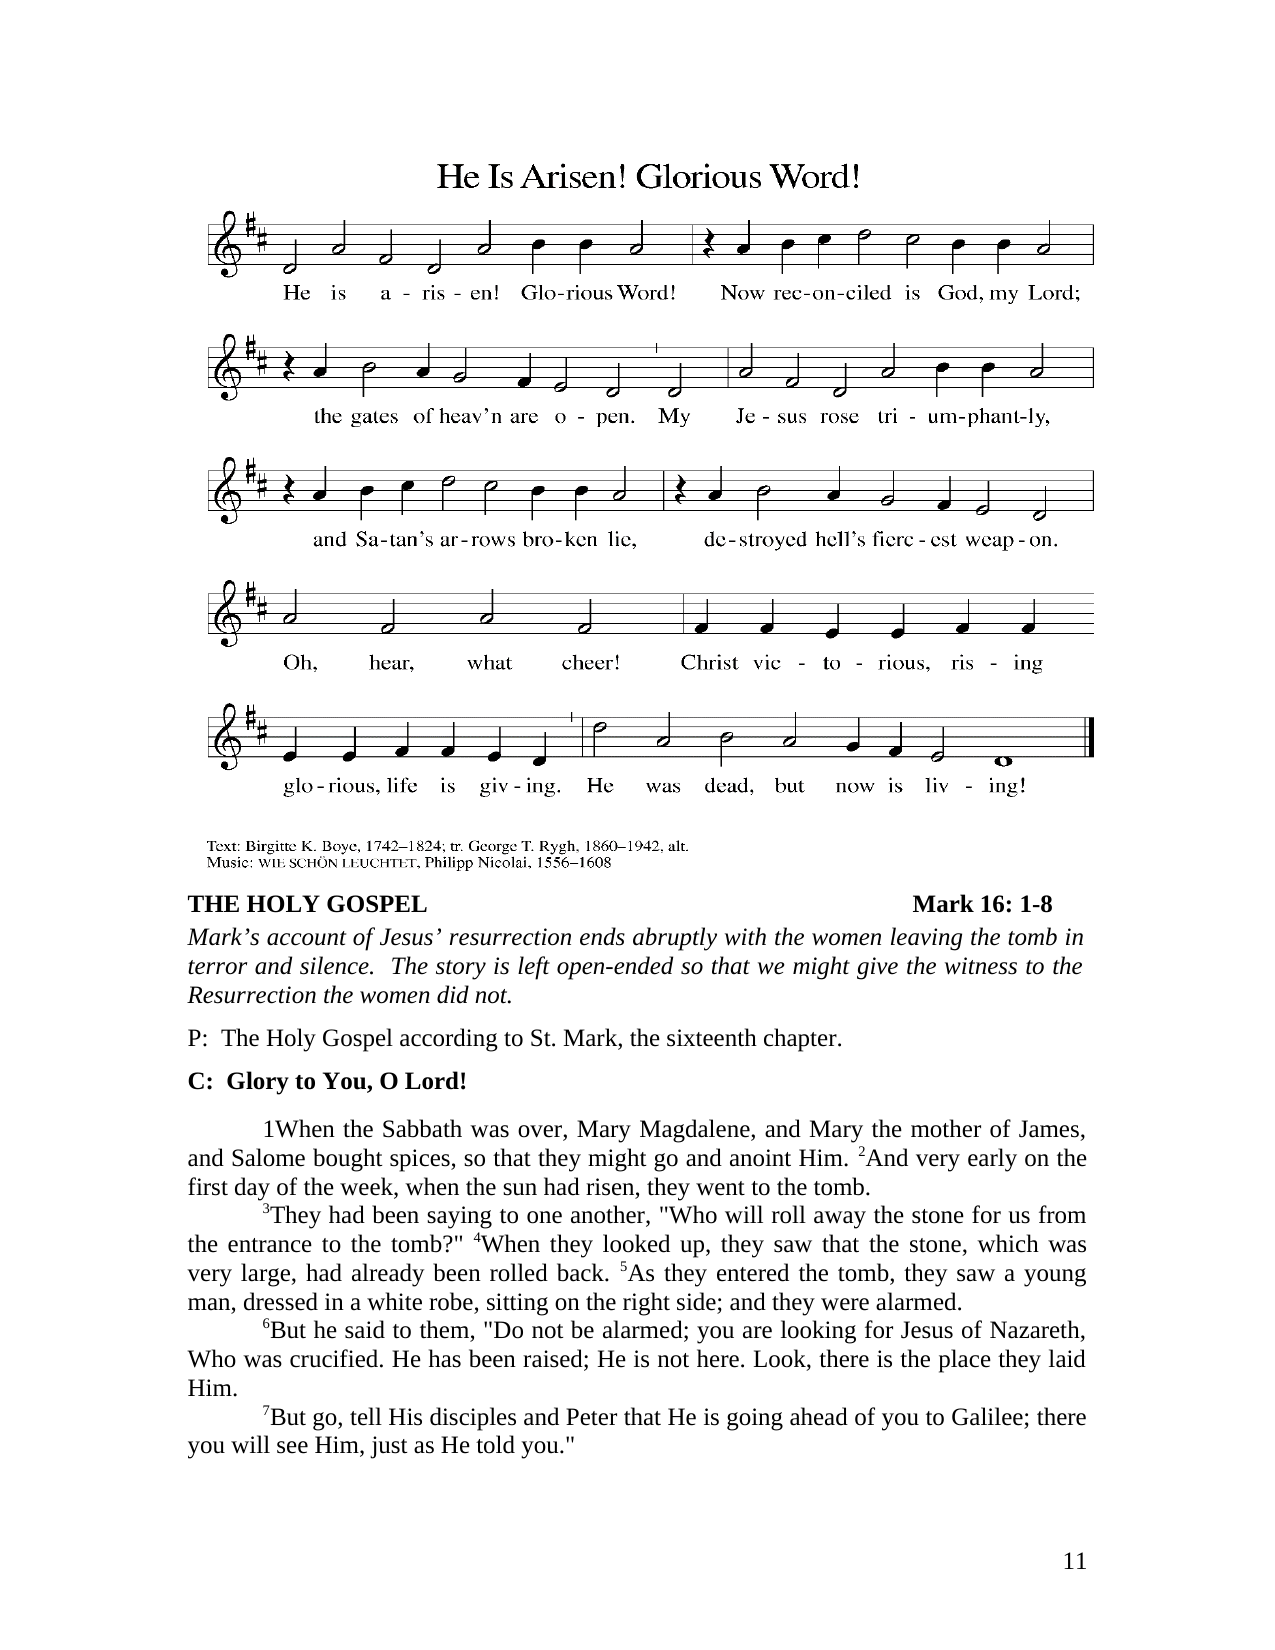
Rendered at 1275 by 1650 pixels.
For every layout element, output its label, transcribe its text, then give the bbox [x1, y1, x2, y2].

text THE HOLY GOSPEL Mark 16: 1-8 [187, 889, 1087, 918]
text 3They had been saying to one another, "Who will roll away the stone for us from the entrance to the tomb?" 4When they looked up, they saw that the stone, which was very large, had already been rolled back. 5As they entered the tomb, they saw a young man, dressed in a white robe, sitting on the right side; and they were alarmed. [187, 1200, 1087, 1315]
text Mark’s account of Jesus’ resurrection ends abruptly with the women leaving the tomb in terror and silence. The story is left open-ended so that we might give the witness to the Resurrection the women did not. [187, 922, 1087, 1009]
text When the Sabbath was over, Mary Magdalene, and Mary the mother of James, and Salome bought spices, so that they might go and anoint Him. 2And very early on the first day of the week, when the sun had risen, they went to the tomb. [187, 1114, 1087, 1200]
text P: The Holy Gospel according to St. Mark, the sixteenth chapter. [187, 1023, 1087, 1052]
text C: Glory to You, O Lord! [187, 1066, 1087, 1095]
picture [187, 150, 1114, 889]
text 6But he said to them, "Do not be alarmed; you are looking for Jesus of Nazareth, Who was crucified. He has been raised; He is not here. Look, there is the place they laid Him. [187, 1315, 1087, 1402]
text 7But go, tell His disciples and Peter that He is going ahead of you to Galilee; there you will see Him, just as He told you." [187, 1402, 1087, 1459]
